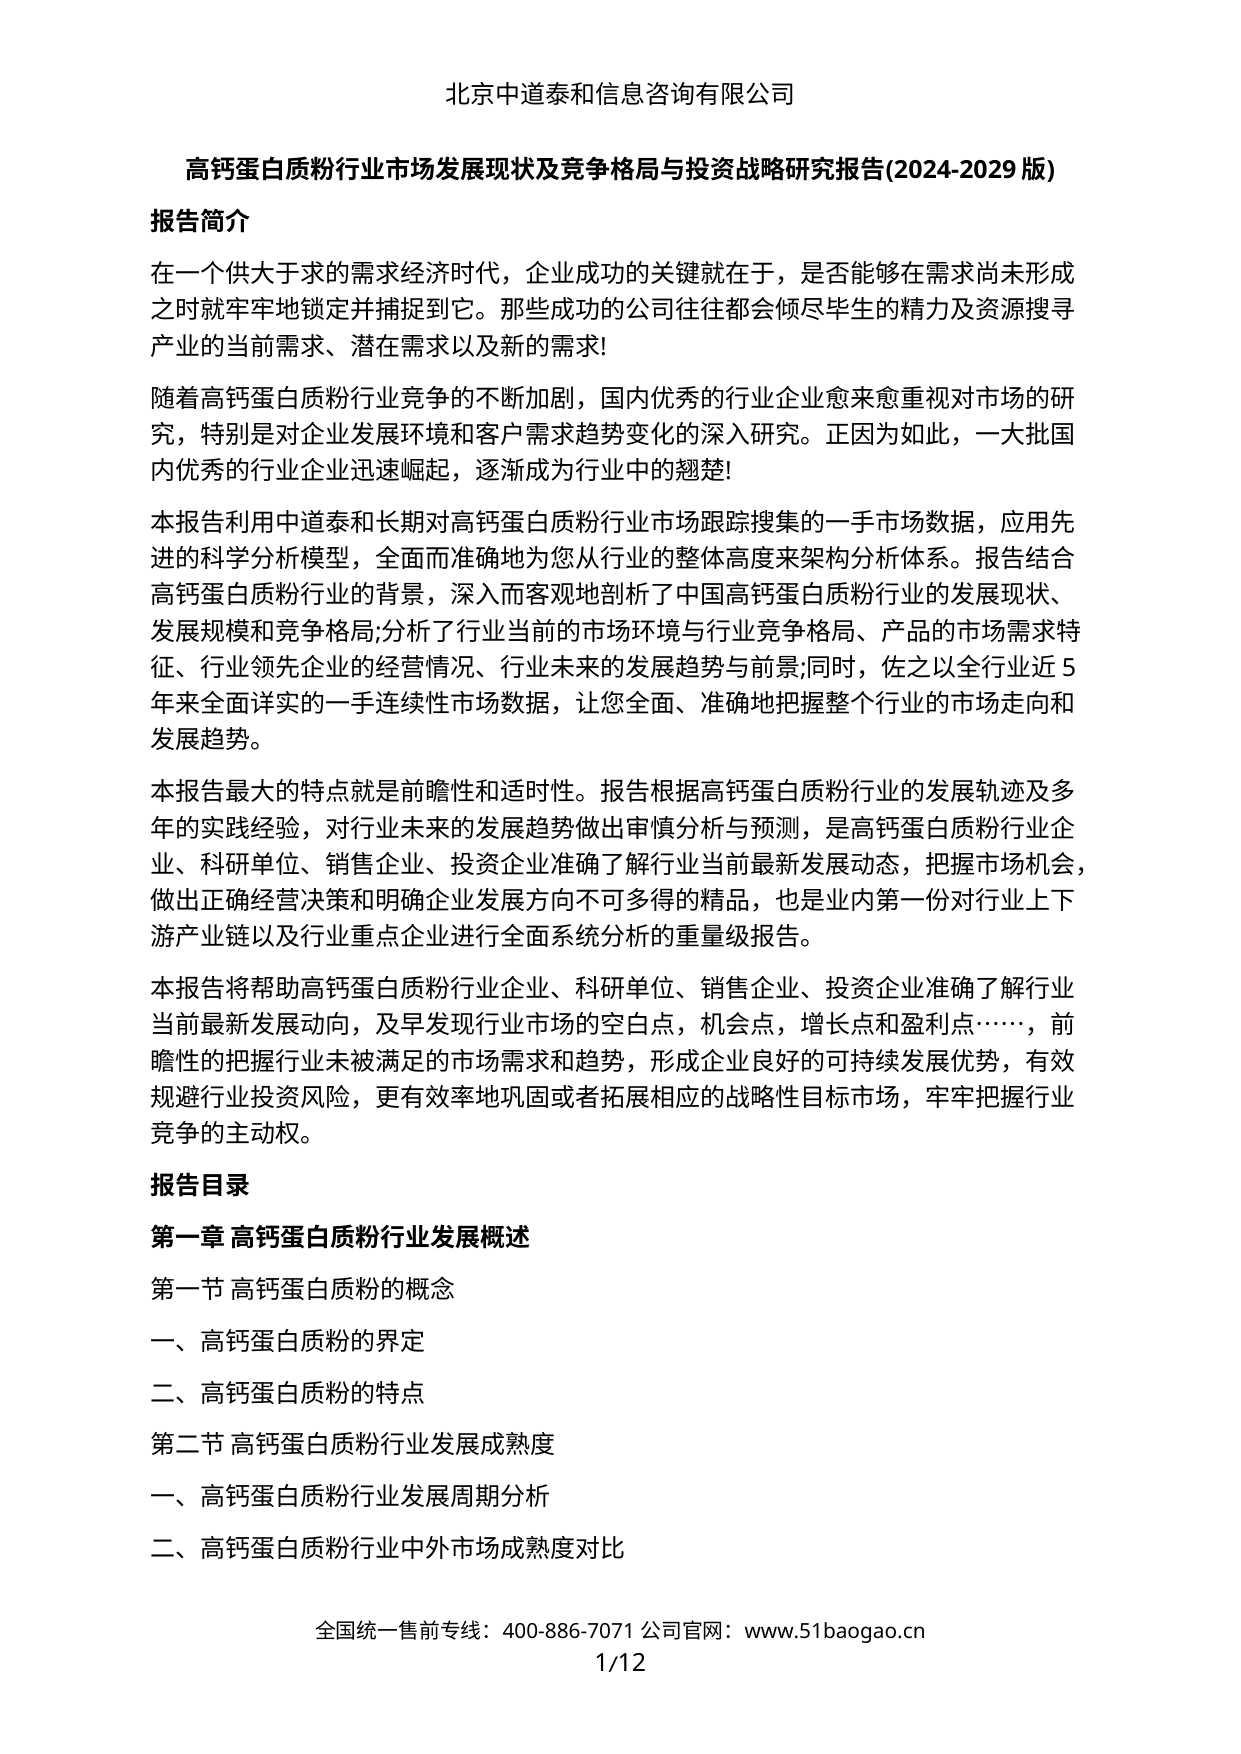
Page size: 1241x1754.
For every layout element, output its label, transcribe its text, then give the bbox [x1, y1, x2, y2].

text 二、高钙蛋白质粉的特点 [150, 1373, 1090, 1409]
text 第一章 高钙蛋白质粉行业发展概述 [150, 1217, 1090, 1254]
text 第二节 高钙蛋白质粉行业发展成熟度 [150, 1425, 1090, 1461]
text 本报告将帮助高钙蛋白质粉行业企业、科研单位、销售企业、投资企业准确了解行业当前最新发展动向，及早发现行业市场的空白点，机会点，增长点和盈利点……，前瞻性的把握行业未被满足的市场需求和趋势，形成企业良好的可持续发展优势，有效规避行业投资风险，更有效率地巩固或者拓展相应的战略性目标市场，牢牢把握行业竞争的主动权。 [150, 969, 1090, 1150]
text 在一个供大于求的需求经济时代，企业成功的关键就在于，是否能够在需求尚未形成之时就牢牢地锁定并捕捉到它。那些成功的公司往往都会倾尽毕生的精力及资源搜寻产业的当前需求、潜在需求以及新的需求! [150, 254, 1090, 362]
text 报告简介 [150, 202, 1090, 238]
text 报告目录 [150, 1166, 1090, 1202]
text 高钙蛋白质粉行业市场发展现状及竞争格局与投资战略研究报告(2024-2029版) [150, 150, 1090, 186]
text 一、高钙蛋白质粉行业发展周期分析 [150, 1477, 1090, 1513]
text 随着高钙蛋白质粉行业竞争的不断加剧，国内优秀的行业企业愈来愈重视对市场的研究，特别是对企业发展环境和客户需求趋势变化的深入研究。正因为如此，一大批国内优秀的行业企业迅速崛起，逐渐成为行业中的翘楚! [150, 378, 1090, 487]
text 本报告利用中道泰和长期对高钙蛋白质粉行业市场跟踪搜集的一手市场数据，应用先进的科学分析模型，全面而准确地为您从行业的整体高度来架构分析体系。报告结合高钙蛋白质粉行业的背景，深入而客观地剖析了中国高钙蛋白质粉行业的发展现状、发展规模和竞争格局;分析了行业当前的市场环境与行业竞争格局、产品的市场需求特征、行业领先企业的经营情况、行业未来的发展趋势与前景;同时，佐之以全行业近5年来全面详实的一手连续性市场数据，让您全面、准确地把握整个行业的市场走向和发展趋势。 [150, 502, 1090, 756]
text 一、高钙蛋白质粉的界定 [150, 1321, 1090, 1357]
text 本报告最大的特点就是前瞻性和适时性。报告根据高钙蛋白质粉行业的发展轨迹及多年的实践经验，对行业未来的发展趋势做出审慎分析与预测，是高钙蛋白质粉行业企业、科研单位、销售企业、投资企业准确了解行业当前最新发展动态，把握市场机会，做出正确经营决策和明确企业发展方向不可多得的精品，也是业内第一份对行业上下游产业链以及行业重点企业进行全面系统分析的重量级报告。 [150, 772, 1090, 953]
text 二、高钙蛋白质粉行业中外市场成熟度对比 [150, 1529, 1090, 1565]
text 第一节 高钙蛋白质粉的概念 [150, 1269, 1090, 1306]
